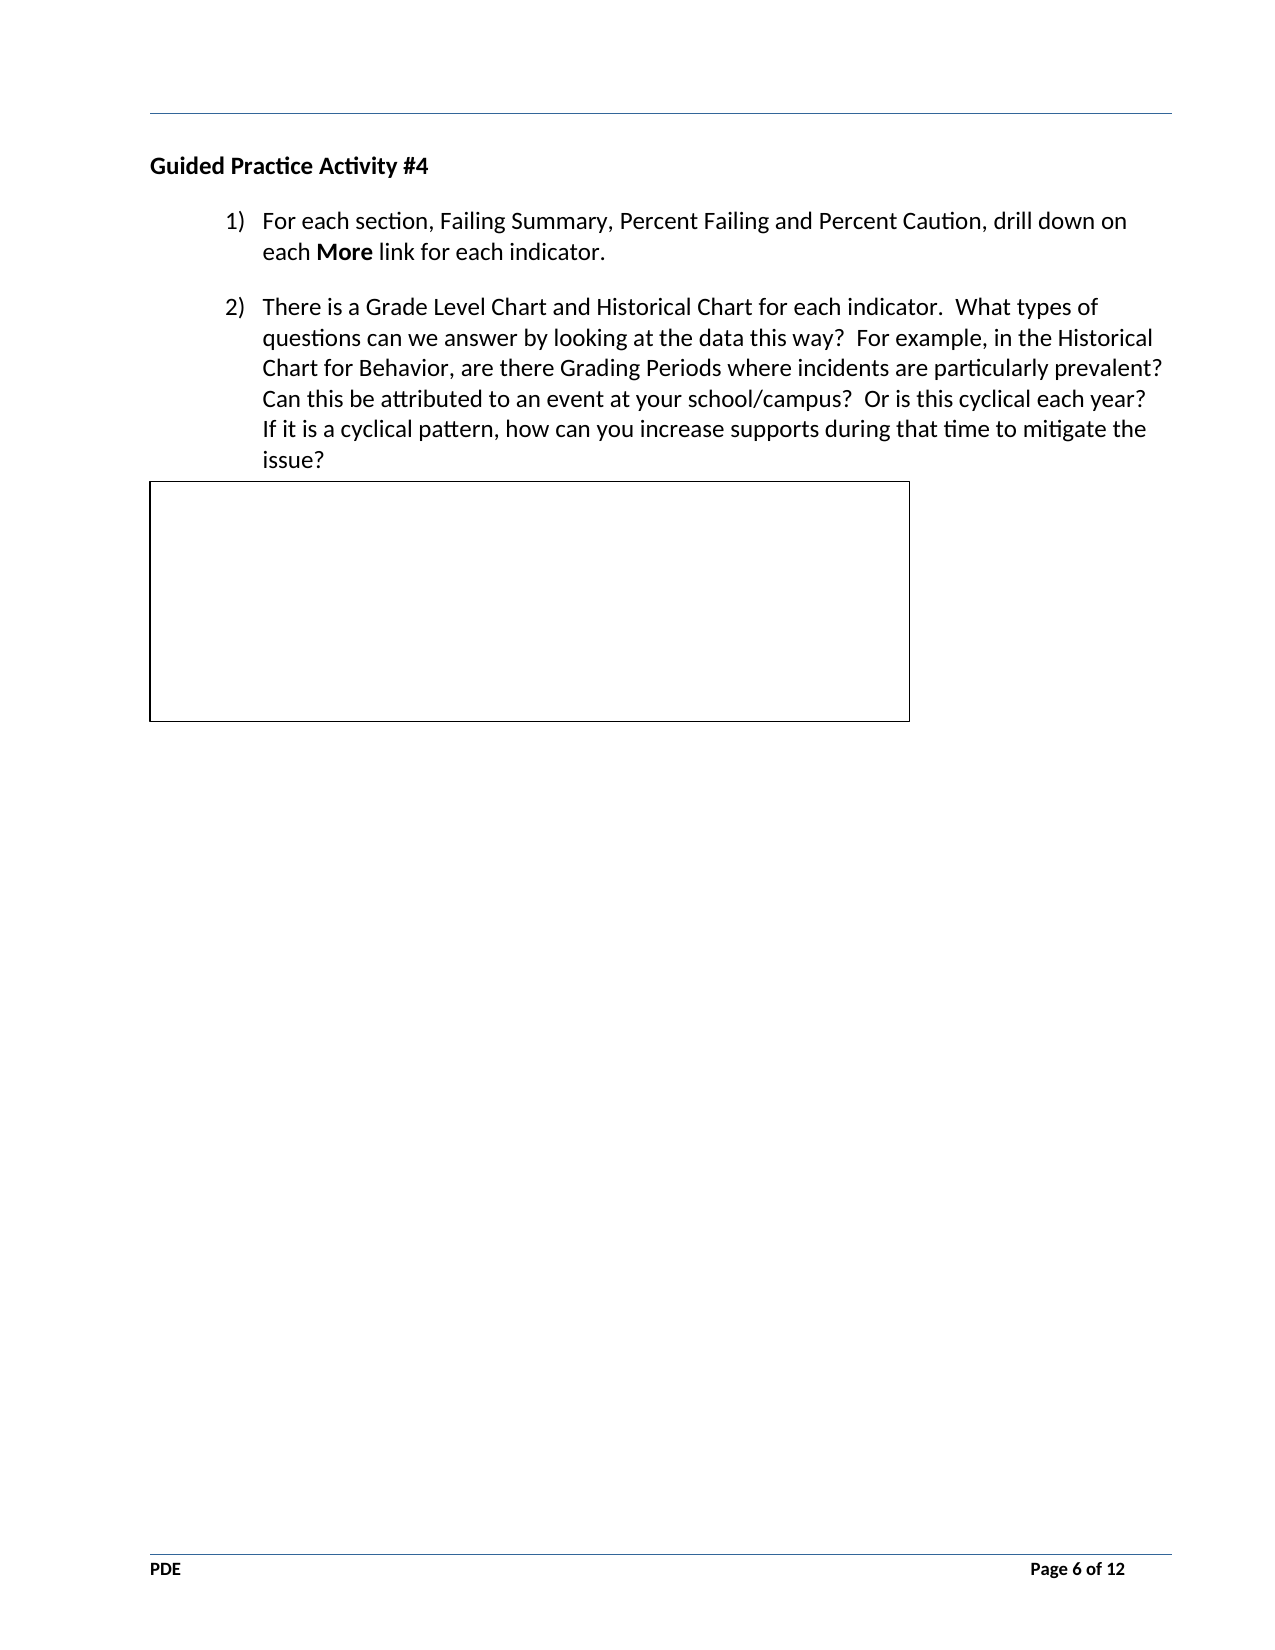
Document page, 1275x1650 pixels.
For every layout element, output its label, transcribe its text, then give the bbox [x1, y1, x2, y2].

list There is a Grade Level Chart and Historical Chart for each indicator. What types of questions can we answer by looking at the data this way? For example, in the Historical Chart for Behavior, are there Grading Periods where incidents are particularly prevalent? Can this be attributed to an event at your school/campus? Or is this cyclical each year? If it is a cyclical pattern, how can you increase supports during that time to mitigate the issue? [225, 292, 1172, 475]
list For each section, Failing Summary, Percent Failing and Percent Caution, drill down on each More link for each indicator. [225, 206, 1172, 267]
text Guided Practice Activity #4 [150, 150, 1172, 181]
